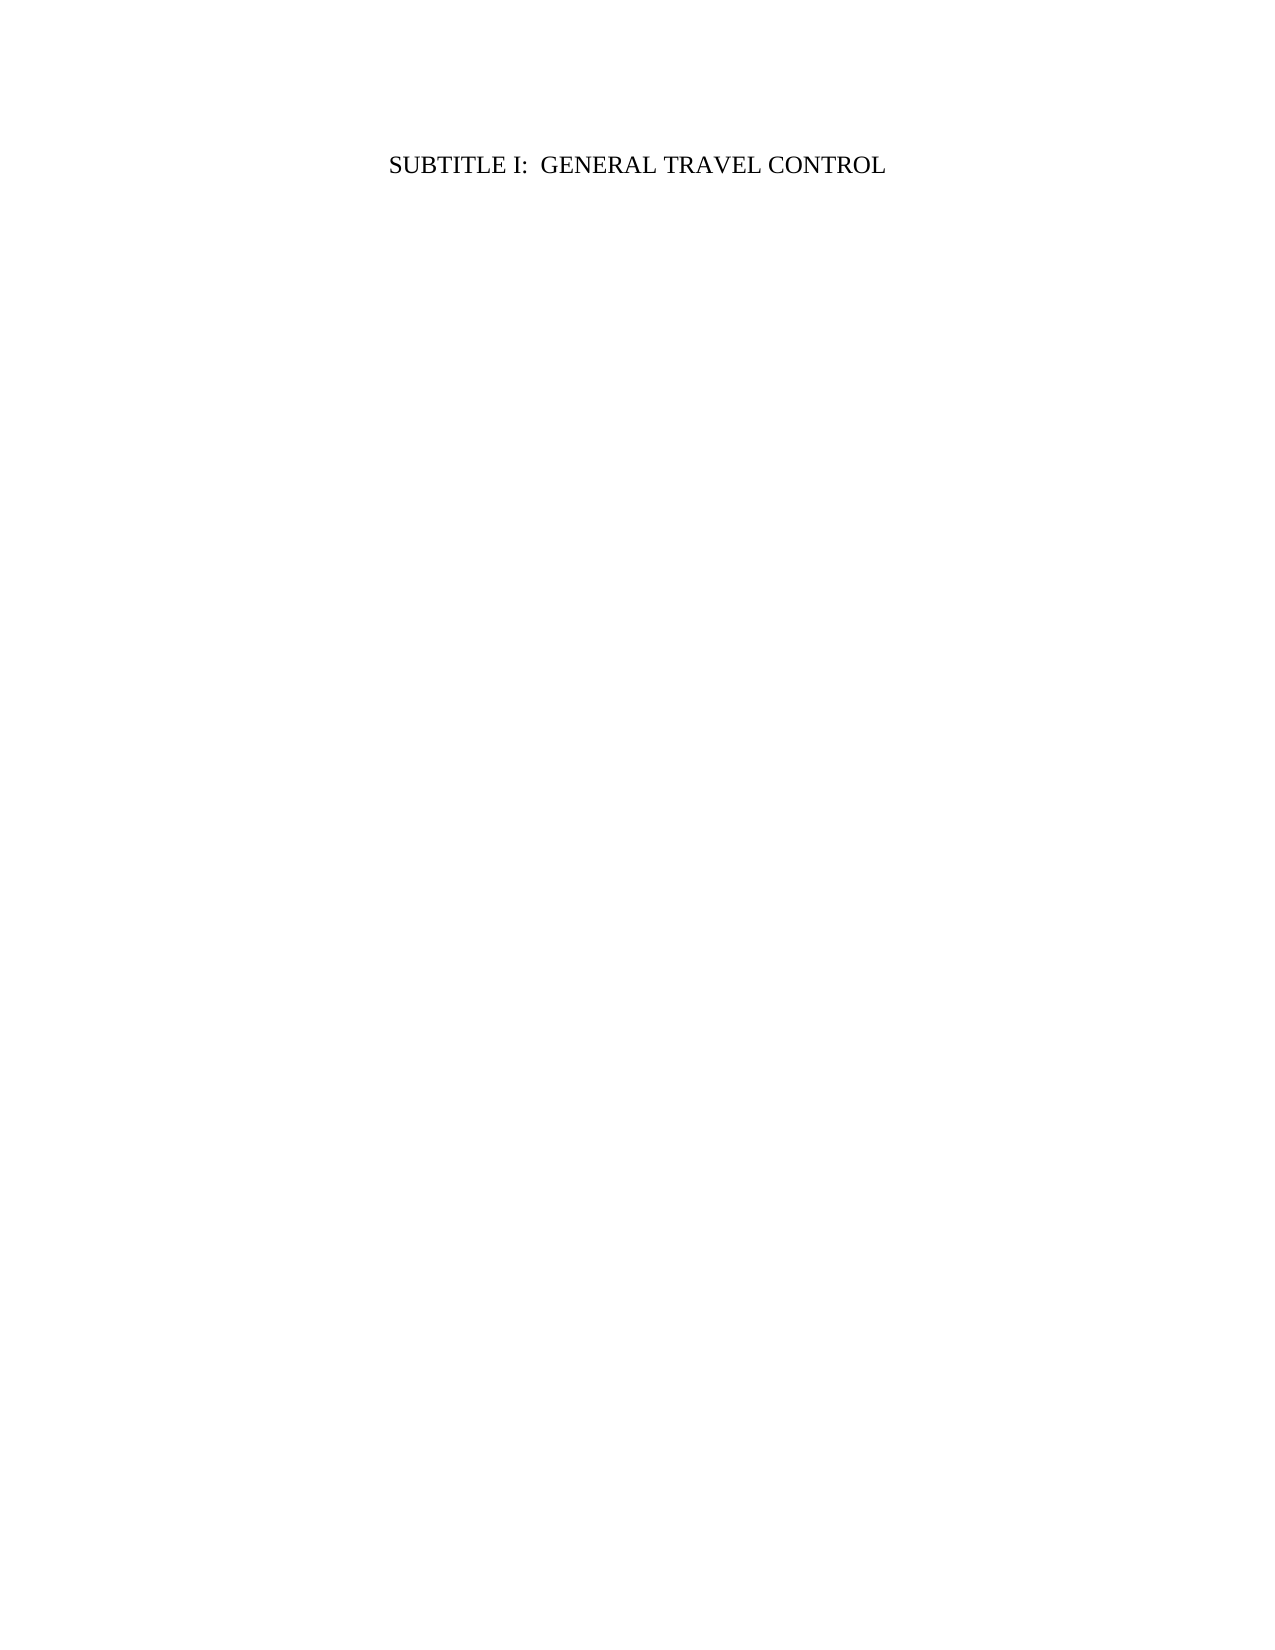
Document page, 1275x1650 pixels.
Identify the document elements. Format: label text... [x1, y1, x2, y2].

text SUBTITLE I: GENERAL TRAVEL CONTROL [150, 150, 1125, 179]
